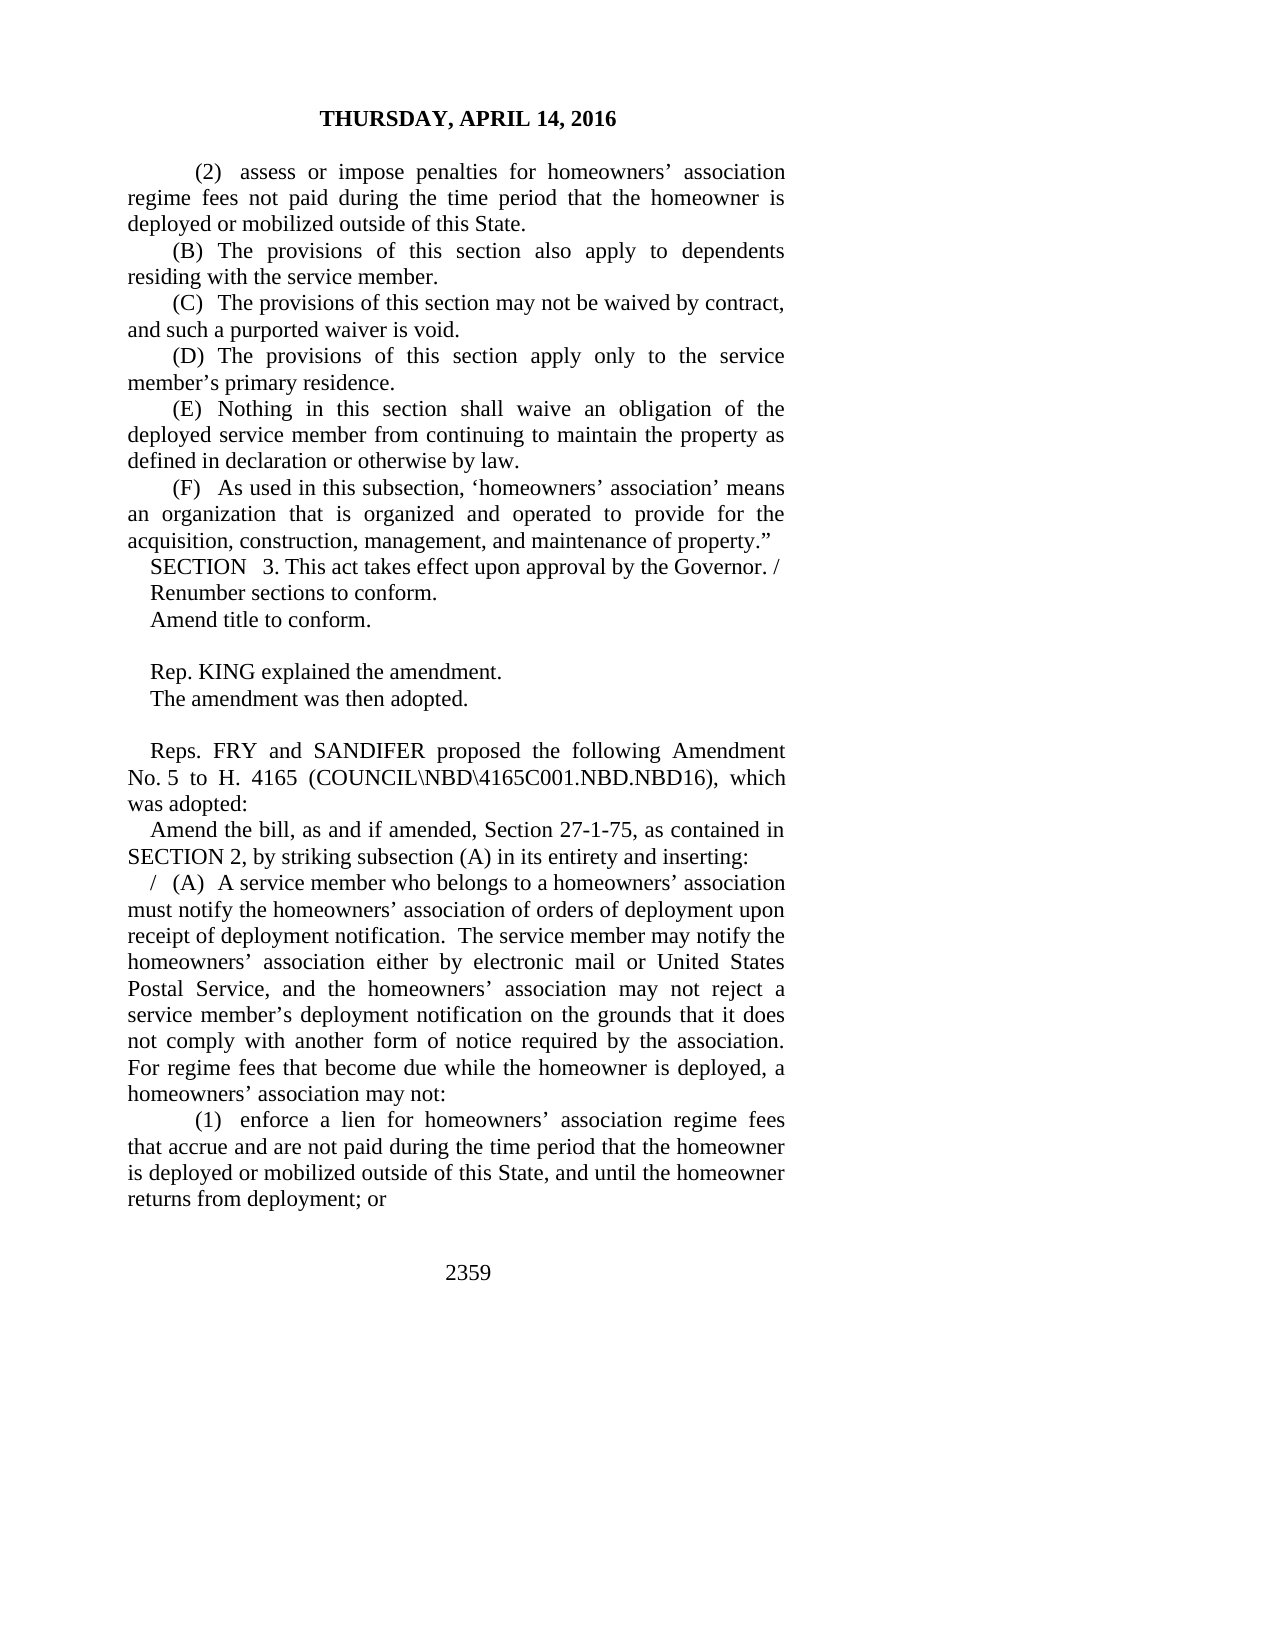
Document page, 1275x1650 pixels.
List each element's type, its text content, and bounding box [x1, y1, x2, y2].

text Renumber sections to conform. [127, 579, 786, 606]
text (C) The provisions of this section may not be waived by contract, and such a purported waiver is void. [127, 289, 786, 342]
text SECTION 3. This act takes effect upon approval by the Governor. / [127, 553, 786, 579]
text (F) As used in this subsection, ‘homeowners’ association’ means an organization that is organized and operated to provide for the acquisition, construction, management, and maintenance of property.” [127, 474, 786, 553]
text Rep. KING explained the amendment. [127, 658, 786, 685]
text Amend the bill, as and if amended, Section 27-1-75, as contained in SECTION 2, by striking subsection (A) in its entirety and inserting: [127, 817, 786, 869]
text Amend title to conform. [127, 606, 786, 632]
text (B) The provisions of this section also apply to dependents residing with the service member. [127, 237, 786, 289]
text Reps. FRY and SANDIFER proposed the following Amendment No. 5 to H. 4165 (COUNCIL\NBD\4165C001.NBD.NBD16), which was adopted: [127, 737, 786, 817]
text The amendment was then adopted. [127, 685, 786, 711]
text (D) The provisions of this section apply only to the service member’s primary residence. [127, 342, 786, 395]
text / (A) A service member who belongs to a homeowners’ association must notify the homeowners’ association of orders of deployment upon receipt of deployment notification. The service member may notify the homeowners’ association either by electronic mail or United States Postal Service, and the homeowners’ association may not reject a service member’s deployment notification on the grounds that it does not comply with another form of notice required by the association. For regime fees that become due while the homeowner is deployed, a homeowners’ association may not: [127, 869, 786, 1106]
text (2) assess or impose penalties for homeowners’ association regime fees not paid during the time period that the homeowner is deployed or mobilized outside of this State. [127, 158, 786, 237]
text (1) enforce a lien for homeowners’ association regime fees that accrue and are not paid during the time period that the homeowner is deployed or mobilized outside of this State, and until the homeowner returns from deployment; or [127, 1106, 786, 1212]
text (E) Nothing in this section shall waive an obligation of the deployed service member from continuing to maintain the property as defined in declaration or otherwise by law. [127, 395, 786, 474]
